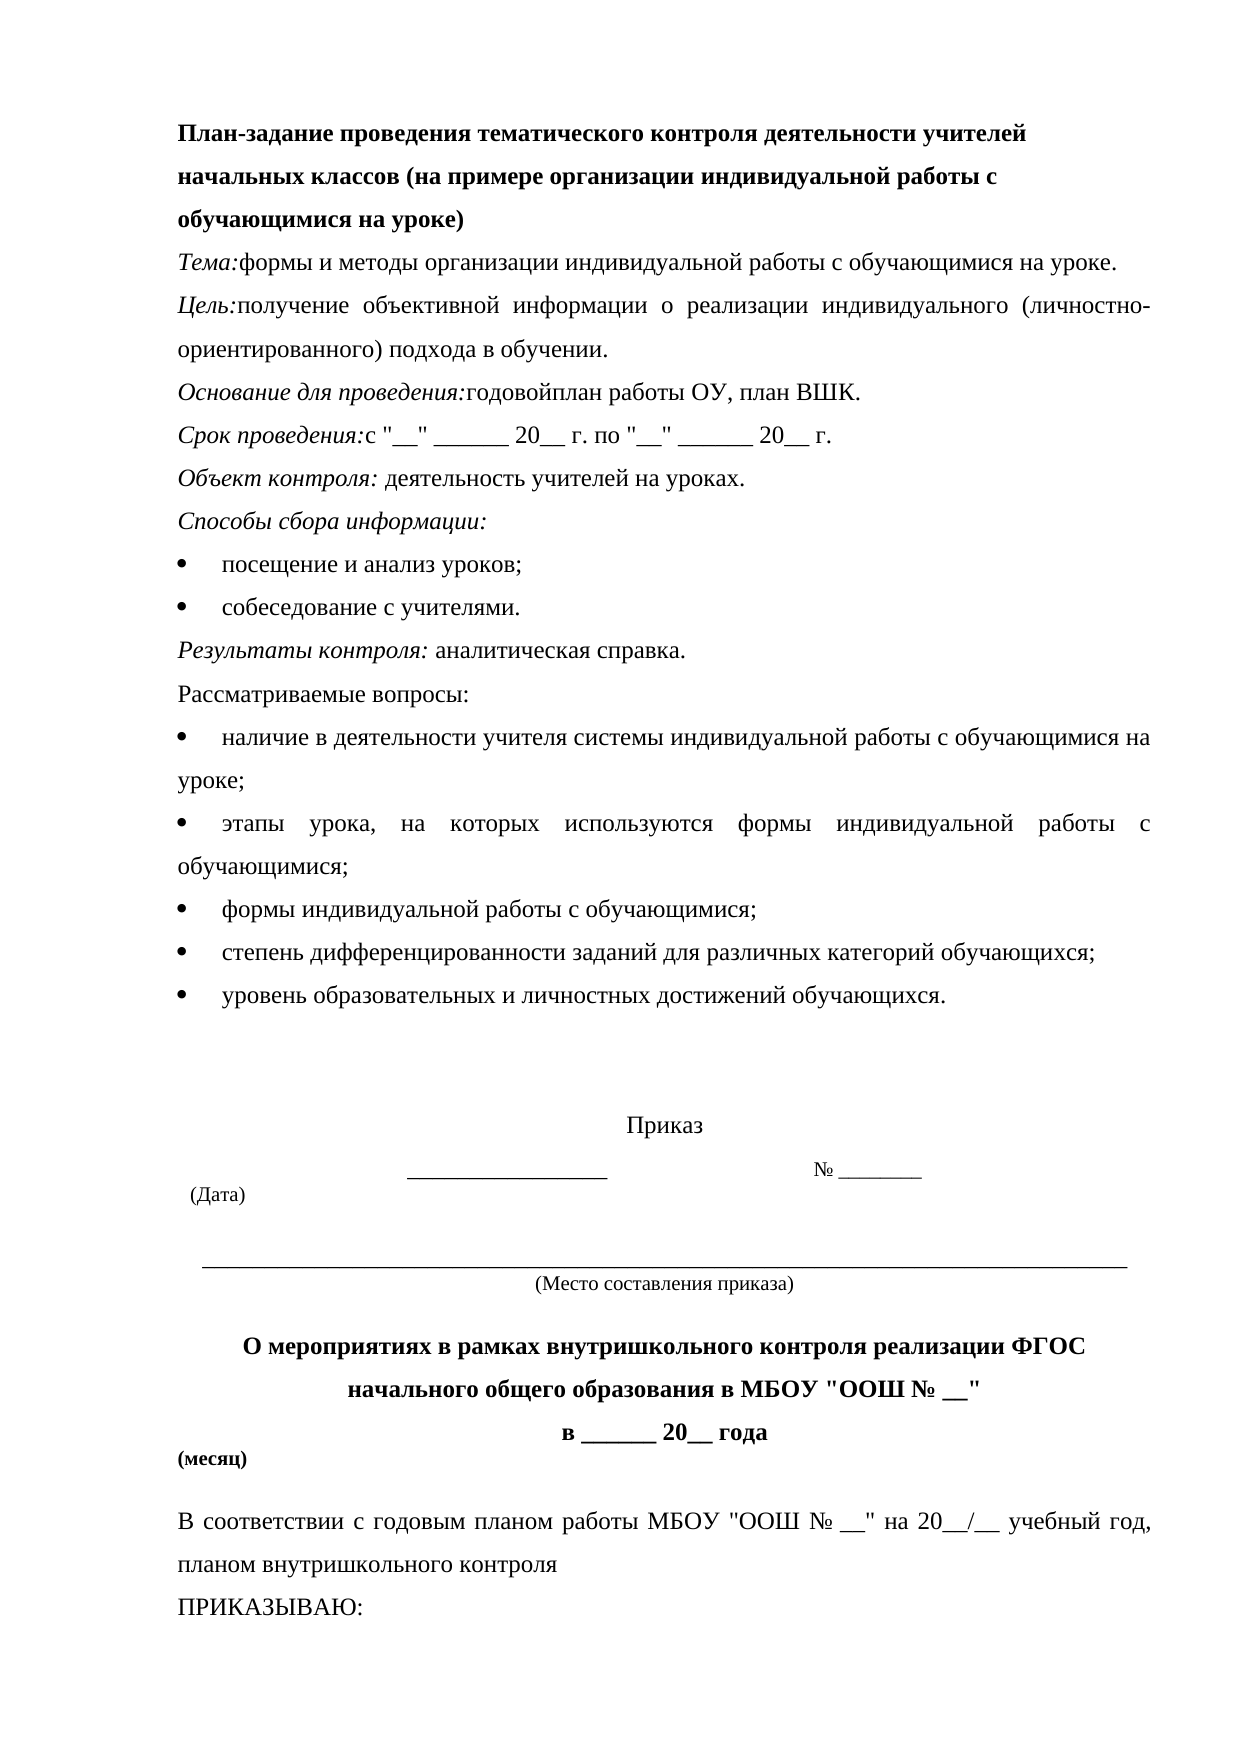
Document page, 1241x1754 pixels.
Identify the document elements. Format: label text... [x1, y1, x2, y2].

list посещение и анализ уроков; [177, 549, 1152, 578]
text План-задание проведения тематического контроля деятельности учителей начальных классов (на примере организации индивидуальной работы с обучающимися на уроке) [177, 118, 1152, 233]
text в ______ 20__ года [177, 1417, 1152, 1446]
list формы индивидуальной работы с обучающимися; [177, 894, 1152, 923]
table_header ________________ № ________ (Дата) [179, 1153, 1150, 1242]
list уровень образовательных и личностных достижений обучающихся. [177, 981, 1152, 1009]
text Способы сбора информации: [177, 506, 1152, 535]
list наличие в деятельности учителя системы индивидуальной работы с обучающимися на уроке; [177, 722, 1152, 794]
text Цель:получение объективной информации о реализации индивидуального (личностно-ориентированного) подхода в обучении. [177, 291, 1152, 362]
list собеседование с учителями. [177, 592, 1152, 621]
text О мероприятиях в рамках внутришкольного контроля реализации ФГОС начального общего образования в МБОУ "ООШ № __" [177, 1331, 1152, 1403]
text В соответствии с годовым планом работы МБОУ "ООШ № __" на 20__/__ учебный год, планом внутришкольного контроля [177, 1506, 1152, 1578]
list степень дифференцированности заданий для различных категорий обучающихся; [177, 937, 1152, 966]
list этапы урока, на которых используются формы индивидуальной работы с обучающимися; [177, 808, 1152, 880]
text Объект контроля: деятельность учителей на уроках. [177, 463, 1152, 492]
text (Место составления приказа) [177, 1271, 1152, 1295]
text (месяц) [177, 1446, 1152, 1470]
text __________________________________________________________________________ [177, 1242, 1152, 1271]
text ПРИКАЗЫВАЮ: [177, 1592, 1152, 1621]
text Срок проведения:с "__" ______ 20__ г. по "__" ______ 20__ г. [177, 420, 1152, 449]
text Основание для проведения:годовойплан работы ОУ, план ВШК. [177, 377, 1152, 406]
text Тема:формы и методы организации индивидуальной работы с обучающимися на уроке. [177, 247, 1152, 276]
text Рассматриваемые вопросы: [177, 679, 1152, 707]
text Приказ [177, 1110, 1152, 1139]
text Результаты контроля: аналитическая справка. [177, 636, 1152, 664]
